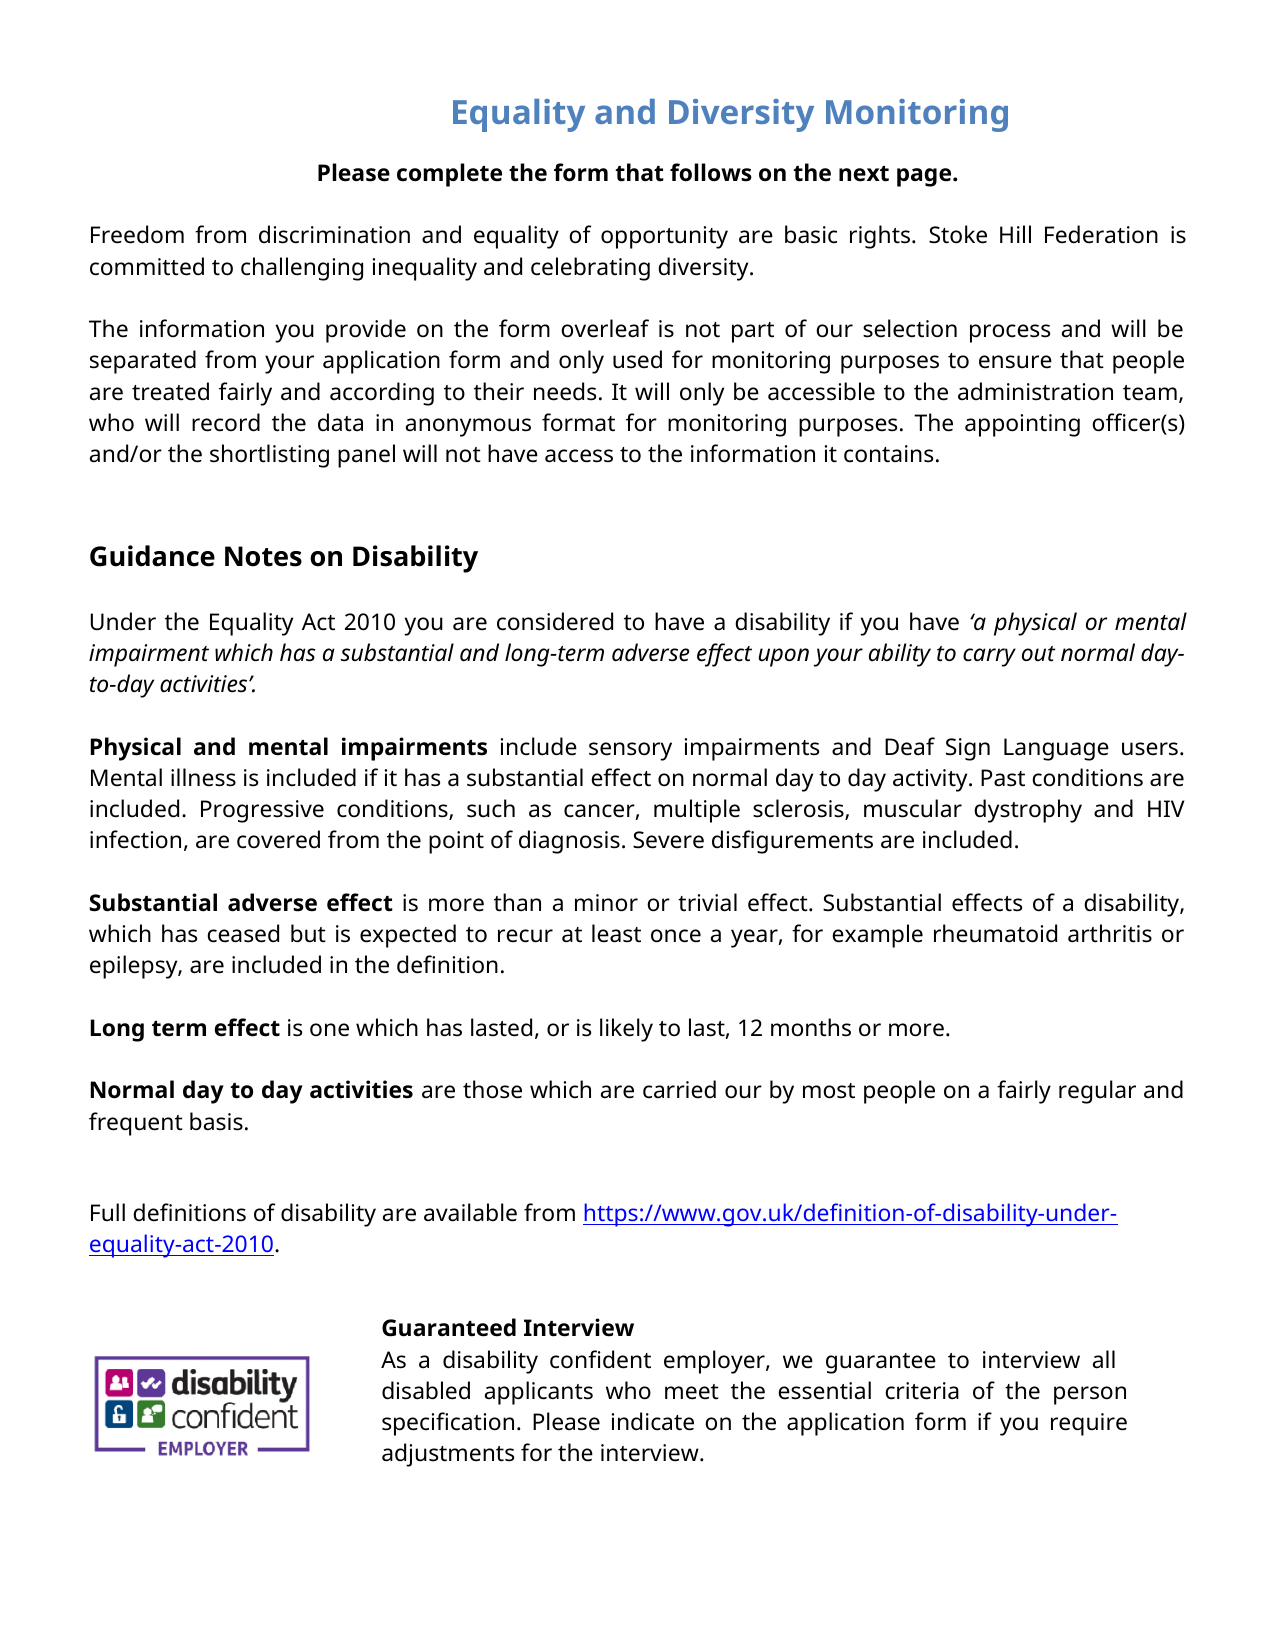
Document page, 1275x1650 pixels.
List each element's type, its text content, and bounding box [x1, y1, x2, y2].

text Long term effect is one which has lasted, or is likely to last, 12 months or more. [89, 1012, 1186, 1043]
text The information you provide on the form overleaf is not part of our selection process and will be separated from your application form and only used for monitoring purposes to ensure that people are treated fairly and according to their needs. It will only be accessible to the administration team, who will record the data in anonymous format for monitoring purposes. The appointing officer(s) and/or the shortlisting panel will not have access to the information it contains. [89, 313, 1186, 469]
picture [88, 1352, 313, 1457]
text Substantial adverse effect is more than a minor or trivial effect. Substantial effects of a disability, which has ceased but is expected to recur at least once a year, for example rheumatoid arthritis or epilepsy, are included in the definition. [89, 887, 1186, 981]
text Under the Equality Act 2010 you are considered to have a disability if you have ‘a physical or mental impairment which has a substantial and long-term adverse effect upon your ability to carry out normal day-to-day activities’. [89, 606, 1186, 699]
subtitle Full definitions of disability are available from https://www.gov.uk/definition-of-disability-under-equality-act-2010. [89, 1197, 1186, 1260]
text Physical and mental impairments include sensory impairments and Deaf Sign Language users. Mental illness is included if it has a substantial effect on normal day to day activity. Past conditions are included. Progressive conditions, such as cancer, multiple sclerosis, muscular dystrophy and HIV infection, are covered from the point of diagnosis. Severe disfigurements are included. [89, 731, 1186, 856]
text Please complete the form that follows on the next page. [89, 157, 1186, 188]
text Freedom from discrimination and equality of opportunity are basic rights. Stoke Hill Federation is committed to challenging inequality and celebrating diversity. [89, 219, 1186, 282]
subtitle Equality and Diversity Monitoring [239, 89, 1186, 134]
text Normal day to day activities are those which are carried our by most people on a fairly regular and frequent basis. [89, 1074, 1186, 1137]
text Guidance Notes on Disability [89, 537, 1186, 574]
